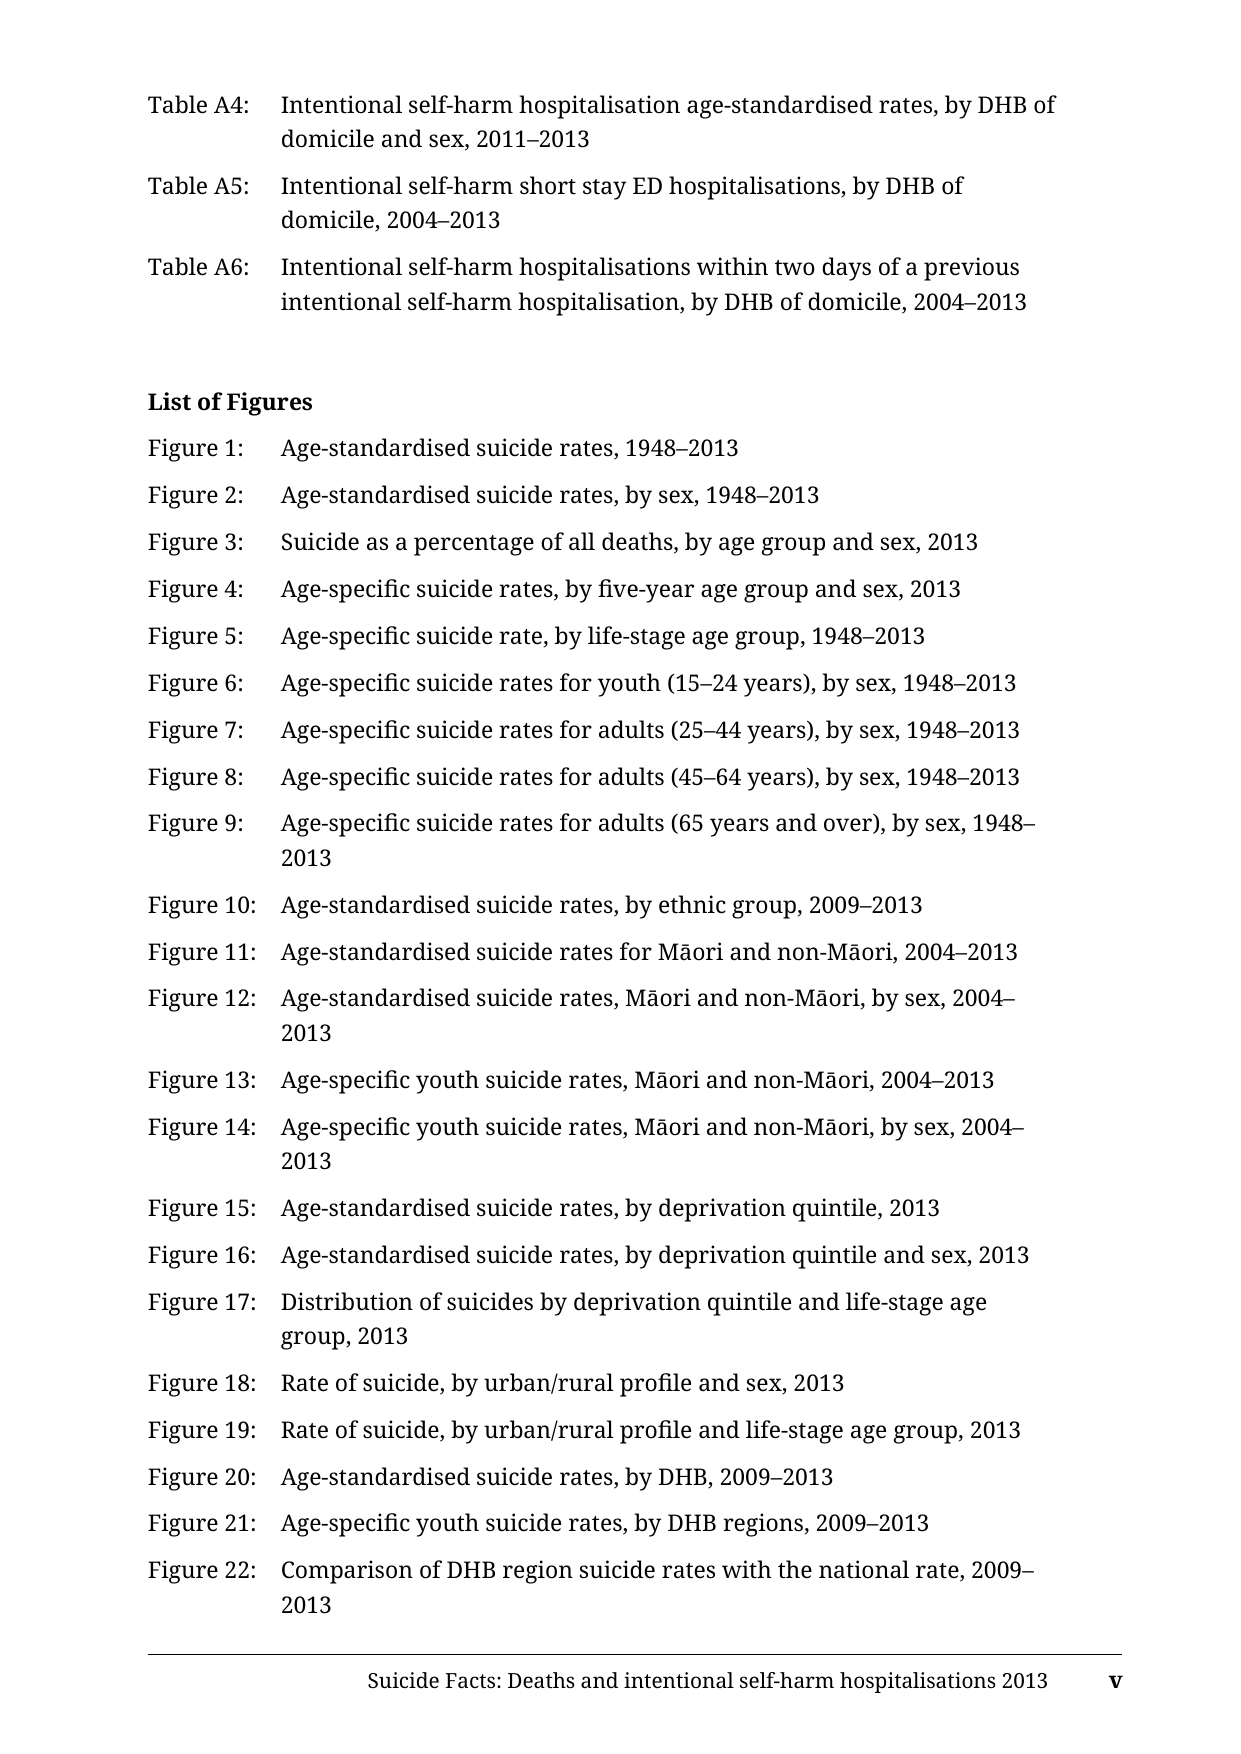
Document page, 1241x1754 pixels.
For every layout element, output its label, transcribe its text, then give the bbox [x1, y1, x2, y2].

text Figure 1: Age-standardised suicide rates, 1948–2013 6 [148, 432, 1063, 464]
text Figure 17: Distribution of suicides by deprivation quintile and life-stage age group, 2013 20 [148, 1286, 1063, 1351]
text Figure 18: Rate of suicide, by urban/rural profile and sex, 2013 22 [148, 1367, 1063, 1398]
text Figure 4: Age-specific suicide rates, by five-year age group and sex, 2013 8 [148, 573, 1063, 604]
text Figure 5: Age-specific suicide rate, by life-stage age group, 1948–2013 10 [148, 620, 1063, 651]
text Figure 16: Age-standardised suicide rates, by deprivation quintile and sex, 2013 20 [148, 1239, 1063, 1270]
text Figure 22: Comparison of DHB region suicide rates with the national rate, 2009–2013 26 [148, 1554, 1063, 1620]
text Figure 13: Age-specific youth suicide rates, Māori and non-Māori, 2004–2013 17 [148, 1064, 1063, 1095]
text Figure 19: Rate of suicide, by urban/rural profile and life-stage age group, 2013 23 [148, 1414, 1063, 1445]
text Figure 12: Age-standardised suicide rates, Māori and non-Māori, by sex, 2004–2013 16 [148, 982, 1063, 1048]
text Figure 15: Age-standardised suicide rates, by deprivation quintile, 2013 19 [148, 1192, 1063, 1223]
text List of Figures [148, 386, 1063, 417]
text Figure 2: Age-standardised suicide rates, by sex, 1948–2013 6 [148, 479, 1063, 511]
text Table A5: Intentional self-harm short stay ED hospitalisations, by DHB of domicile, 2004–2013 66 [148, 170, 1063, 236]
text Figure 6: Age-specific suicide rates for youth (15–24 years), by sex, 1948–2013 11 [148, 667, 1063, 698]
text Figure 20: Age-standardised suicide rates, by DHB, 2009–2013 24 [148, 1461, 1063, 1492]
text Figure 3: Suicide as a percentage of all deaths, by age group and sex, 2013 8 [148, 526, 1063, 557]
text Table A4: Intentional self-harm hospitalisation age-standardised rates, by DHB of domicile and sex, 2011–2013 65 [148, 89, 1063, 154]
text Figure 7: Age-specific suicide rates for adults (25–44 years), by sex, 1948–2013 12 [148, 714, 1063, 745]
text Figure 14: Age-specific youth suicide rates, Māori and non-Māori, by sex, 2004–2013 18 [148, 1111, 1063, 1176]
text Figure 11: Age-standardised suicide rates for Māori and non-Māori, 2004–2013 16 [148, 936, 1063, 967]
text Figure 9: Age-specific suicide rates for adults (65 years and over), by sex, 1948–2013 13 [148, 807, 1063, 873]
text Table A6: Intentional self-harm hospitalisations within two days of a previous intentional self-harm hospitalisation, by DHB of domicile, 2004–2013 67 [148, 251, 1063, 317]
text Figure 10: Age-standardised suicide rates, by ethnic group, 2009–2013 14 [148, 889, 1063, 920]
text Figure 21: Age-specific youth suicide rates, by DHB regions, 2009–2013 25 [148, 1507, 1063, 1539]
text Figure 8: Age-specific suicide rates for adults (45–64 years), by sex, 1948–2013 13 [148, 761, 1063, 792]
